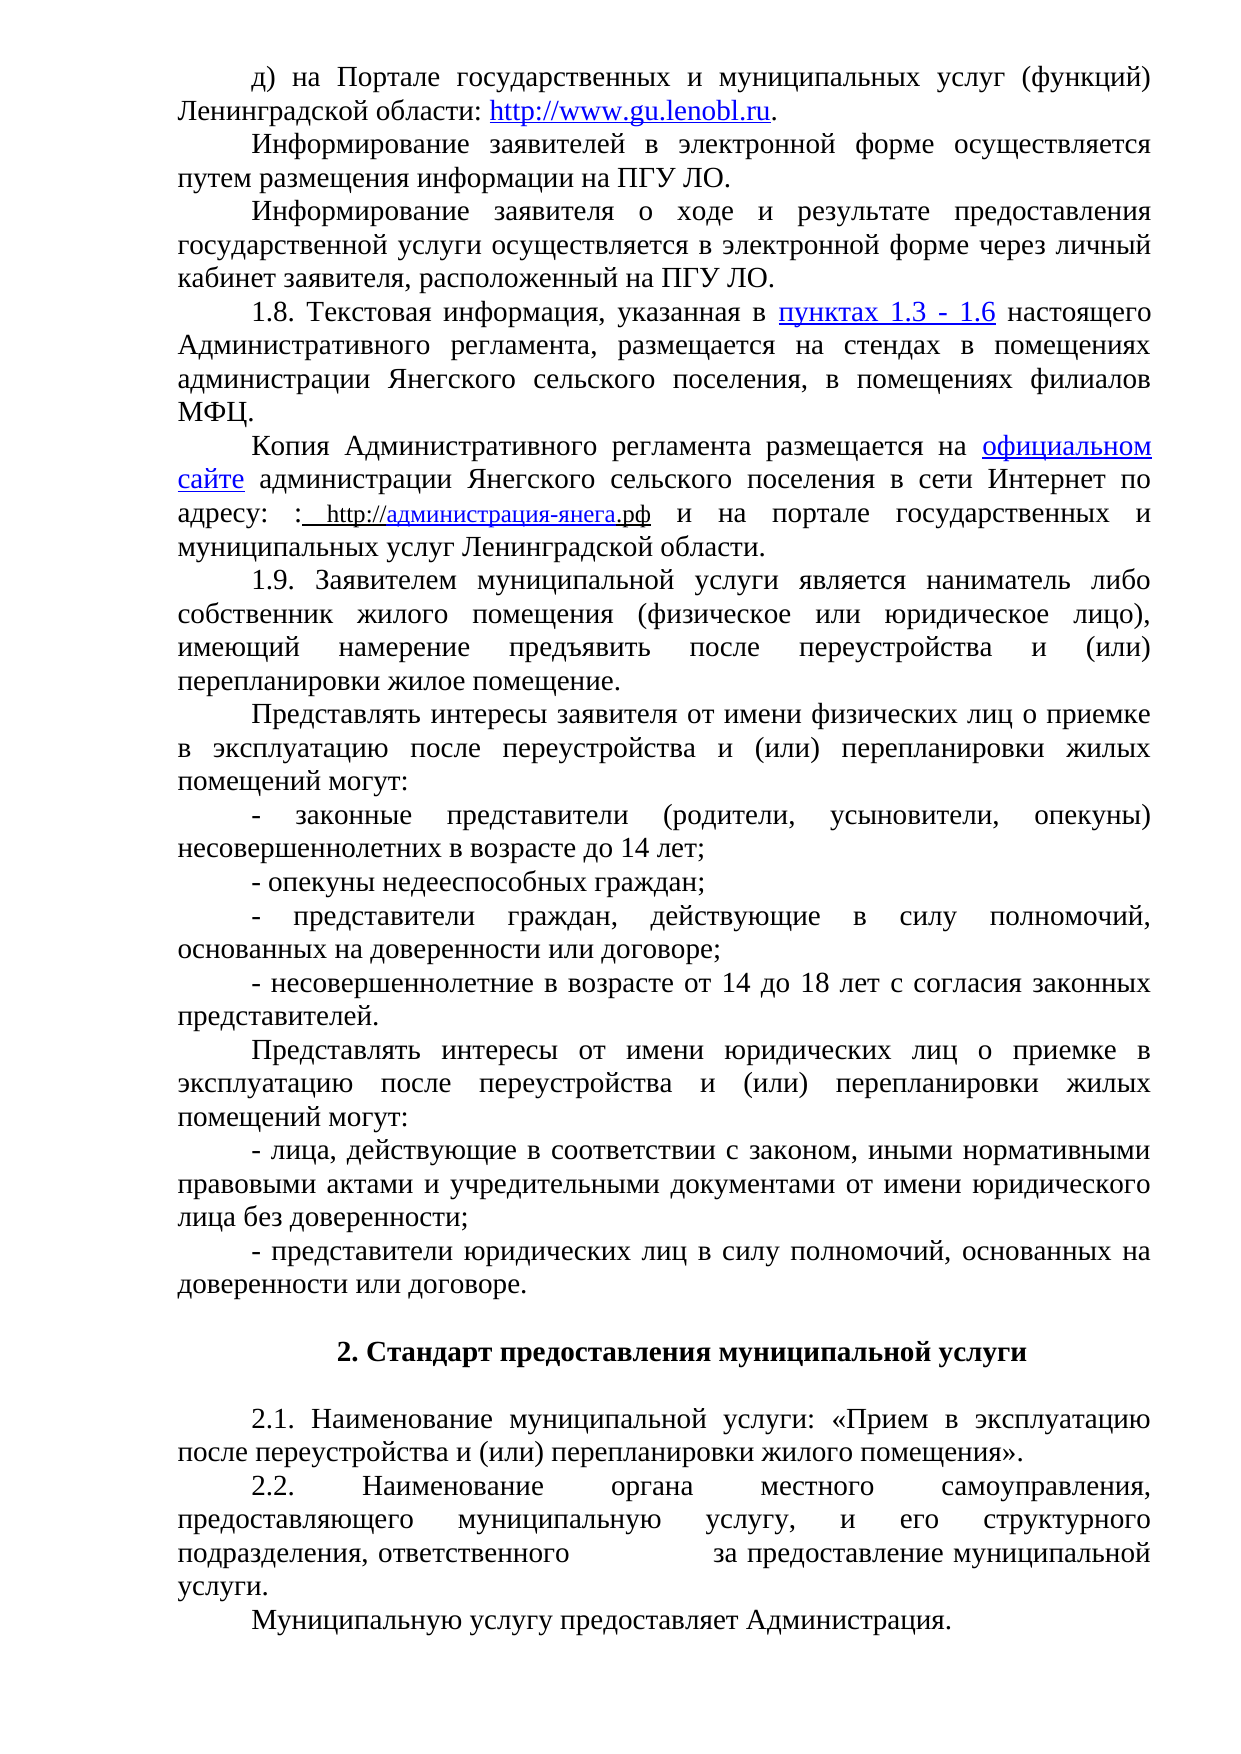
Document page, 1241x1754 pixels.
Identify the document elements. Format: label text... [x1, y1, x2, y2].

text Информирование заявителей в электронной форме осуществляется путем размещения информации на ПГУ ЛО. [177, 126, 1152, 193]
text д) на Портале государственных и муниципальных услуг (функций) Ленинградской области: http://www.gu.lenobl.ru. [177, 59, 1152, 126]
text - представители граждан, действующие в силу полномочий, основанных на доверенности или договоре; [177, 898, 1152, 965]
text 2.2. Наименование органа местного самоуправления, предоставляющего муниципальную услугу, и его структурного подразделения, ответственного за предоставление муниципальной услуги. [177, 1468, 1152, 1602]
text Муниципальную услугу предоставляет Администрация. [177, 1602, 1152, 1636]
text Копия Административного регламента размещается на официальном сайте администрации Янегского сельского поселения в сети Интернет по адресу: : http://администрация-янега.рф и на портале государственных и муниципальных услуг Ленинградской области. [177, 428, 1152, 562]
text - опекуны недееспособных граждан; [177, 864, 1152, 898]
text 2.1. Наименование муниципальной услуги: «Прием в эксплуатацию после переустройства и (или) перепланировки жилого помещения». [177, 1401, 1152, 1468]
title - лица, действующие в соответствии с законом, иными нормативными правовыми актами и учредительными документами от имени юридического лица без доверенности; [177, 1132, 1152, 1233]
text Информирование заявителя о ходе и результате предоставления государственной услуги осуществляется в электронной форме через личный кабинет заявителя, расположенный на ПГУ ЛО. [177, 193, 1152, 294]
text - несовершеннолетние в возрасте от 14 до 18 лет с согласия законных представителей. [177, 965, 1152, 1032]
text 1.9. Заявителем муниципальной услуги является наниматель либо собственник жилого помещения (физическое или юридическое лицо), имеющий намерение предъявить после переустройства и (или) перепланировки жилое помещение. [177, 562, 1152, 696]
text 1.8. Текстовая информация, указанная в пунктах 1.3 - 1.6 настоящего Административного регламента, размещается на стендах в помещениях администрации Янегского сельского поселения, в помещениях филиалов МФЦ. [177, 294, 1152, 428]
title - представители юридических лиц в силу полномочий, основанных на доверенности или договоре. [177, 1233, 1152, 1300]
title Представлять интересы от имени юридических лиц о приемке в эксплуатацию после переустройства и (или) перепланировки жилых помещений могут: [177, 1032, 1152, 1132]
text - законные представители (родители, усыновители, опекуны) несовершеннолетних в возрасте до 14 лет; [177, 797, 1152, 864]
text Представлять интересы заявителя от имени физических лиц о приемке в эксплуатацию после переустройства и (или) перепланировки жилых помещений могут: [177, 696, 1152, 797]
text 2. Стандарт предоставления муниципальной услуги [177, 1334, 1152, 1367]
